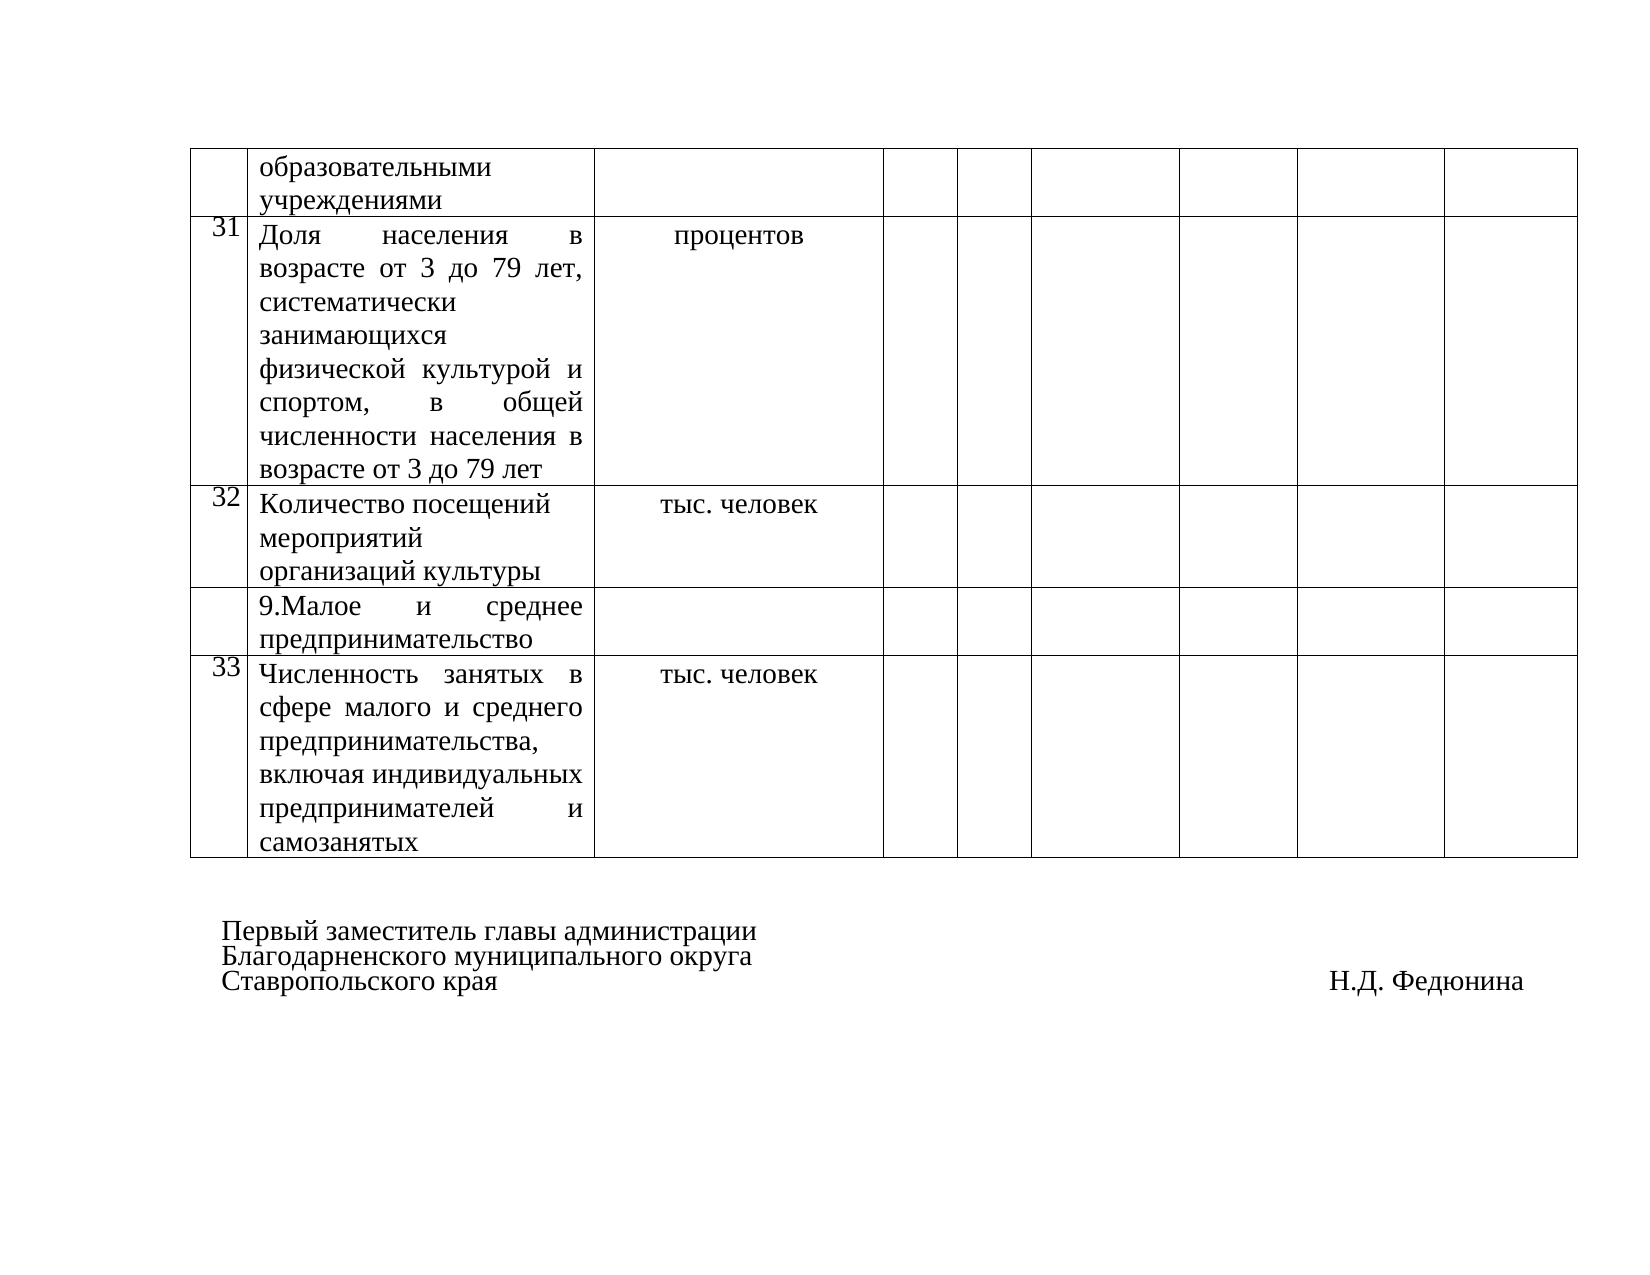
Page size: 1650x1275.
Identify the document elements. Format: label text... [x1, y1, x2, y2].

table_cell [1298, 486, 1444, 587]
table_cell [1445, 486, 1577, 587]
table_cell 9.Малое и среднее предпринимательство [248, 588, 594, 655]
table_cell Численность занятых в сфере малого и среднего предпринимательства, включая индивидуальных предпринимателей и самозанятых [248, 656, 594, 857]
table_cell [1180, 149, 1297, 216]
table_cell [958, 486, 1031, 587]
table_cell [1180, 217, 1297, 485]
text Ставропольского края Н.Д. Федюнина [177, 971, 1364, 996]
text Благодарненского муниципального округа [177, 946, 1591, 971]
table_cell [1180, 486, 1297, 587]
table_cell [1032, 149, 1179, 216]
table_cell [958, 149, 1031, 216]
table_cell Доля населения в возрасте от 3 до 79 лет, систематически занимающихся физической культурой и спортом, в общей численности населения в возрасте от 3 до 79 лет [248, 217, 594, 485]
table_cell 30 [191, 149, 247, 216]
table_cell [958, 588, 1031, 655]
table_cell [1032, 588, 1179, 655]
table_cell [884, 217, 957, 485]
table_cell тыс. человек [595, 486, 883, 587]
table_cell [248, 149, 594, 216]
table_cell [1445, 149, 1577, 216]
table_cell [1445, 656, 1577, 857]
table_cell [884, 149, 957, 216]
table_cell [1032, 486, 1179, 587]
table_cell процентов [595, 217, 883, 485]
table_cell [1032, 656, 1179, 857]
table_cell [1180, 588, 1297, 655]
table_cell [1298, 149, 1444, 216]
table_cell [1180, 656, 1297, 857]
table_cell [1298, 217, 1444, 485]
table_cell [1445, 588, 1577, 655]
table_cell [1445, 217, 1577, 485]
table_cell [191, 588, 247, 655]
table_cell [595, 149, 883, 216]
table_cell [958, 217, 1031, 485]
table_cell 32 [191, 486, 247, 587]
table_cell [884, 486, 957, 587]
text Первый заместитель главы администрации [177, 921, 1591, 946]
table_cell [884, 588, 957, 655]
table_cell Количество посещений мероприятий организаций культуры [248, 486, 594, 587]
table_cell 31 [191, 217, 247, 485]
table_cell [1032, 217, 1179, 485]
table_cell 33 [191, 656, 247, 857]
table_cell тыс. человек [595, 656, 883, 857]
table_cell [595, 588, 883, 655]
text Ставропольского края Н.Д. Федюнина [1374, 971, 1591, 996]
table_cell [958, 656, 1031, 857]
table_cell [1298, 588, 1444, 655]
table_cell [1298, 656, 1444, 857]
table_cell [884, 656, 957, 857]
